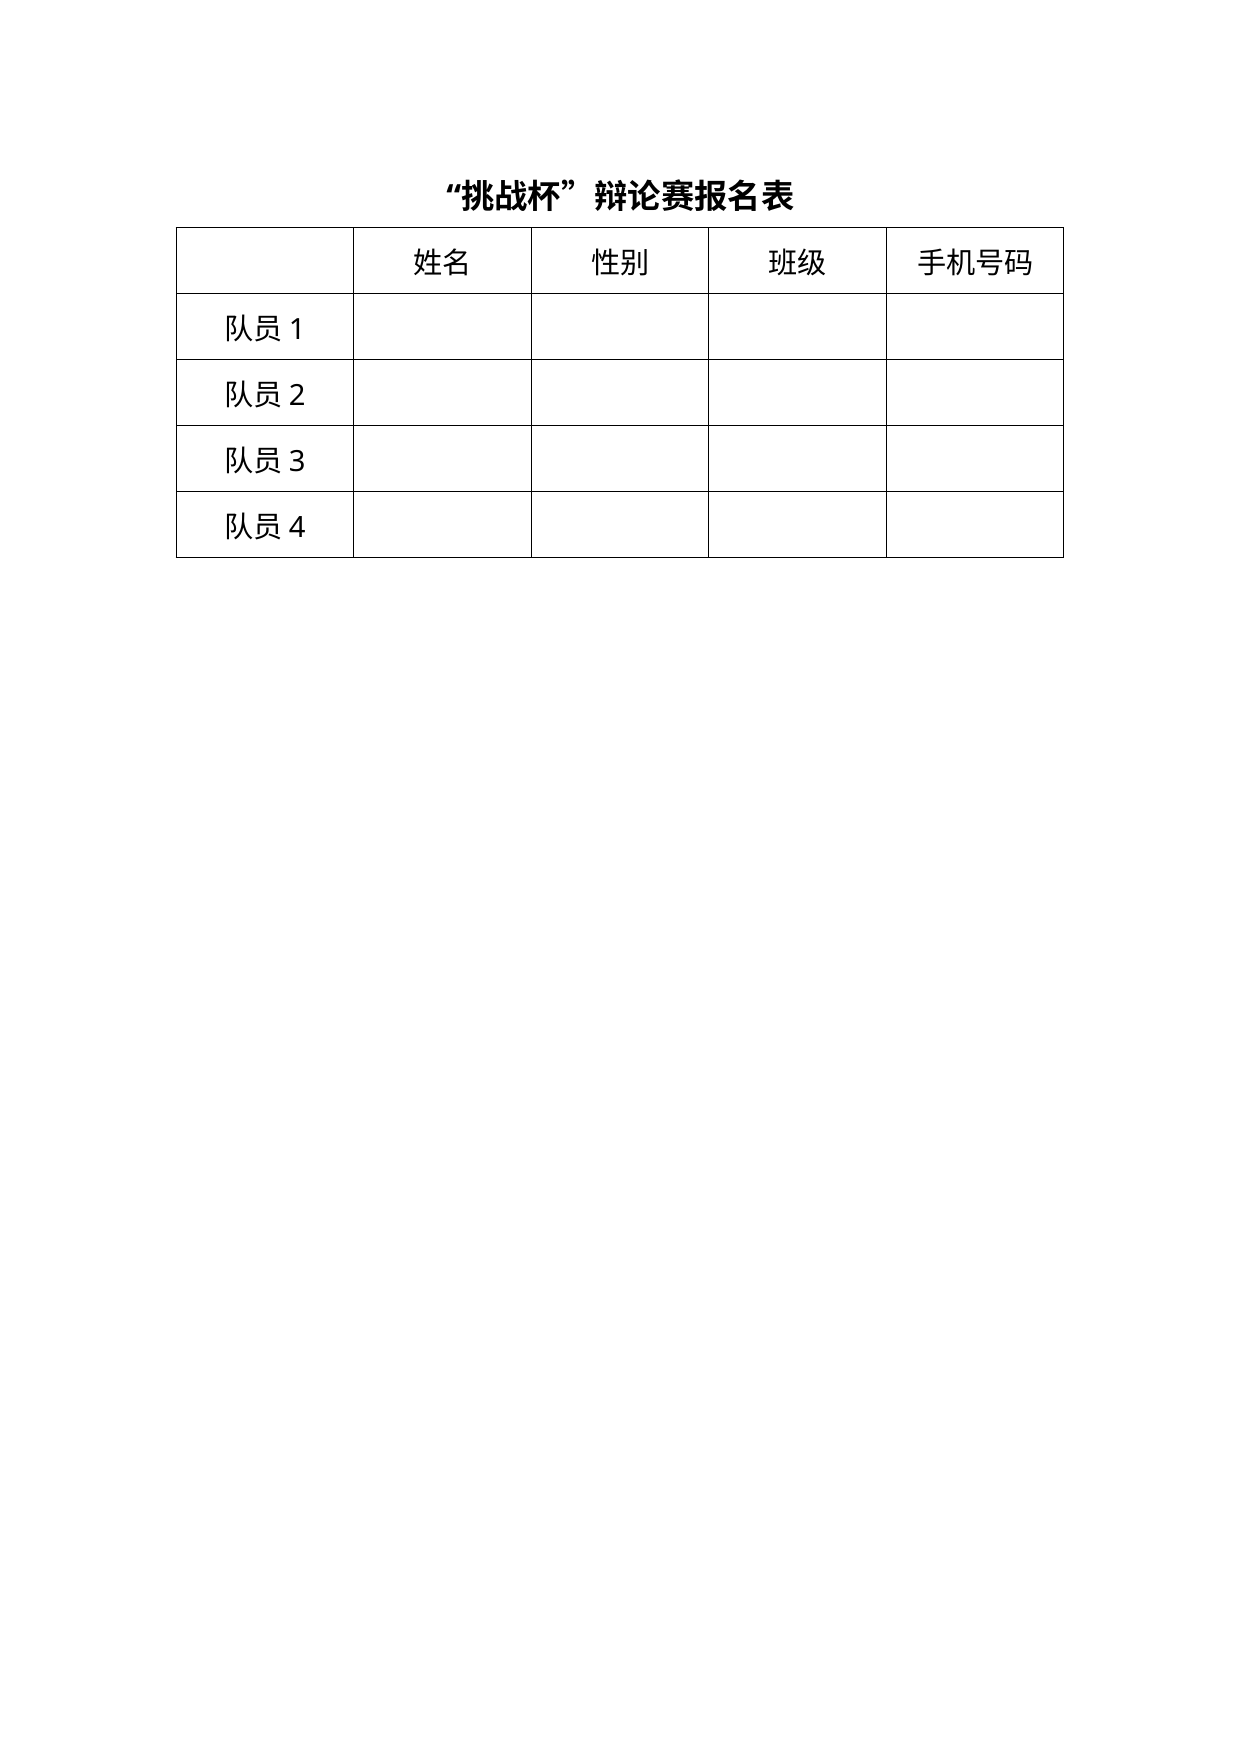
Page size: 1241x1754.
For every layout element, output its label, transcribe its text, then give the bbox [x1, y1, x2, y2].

table_cell [709, 360, 886, 425]
table_cell 队员2 [177, 360, 353, 425]
table_cell [709, 426, 886, 491]
table_cell [709, 492, 886, 557]
text “挑战杯”辩论赛报名表 [187, 162, 1053, 227]
table_cell [887, 426, 1063, 491]
table_cell [532, 360, 708, 425]
table_cell [532, 426, 708, 491]
table_cell [887, 492, 1063, 557]
table_cell [354, 492, 531, 557]
table_header 班级 [709, 228, 886, 293]
table_cell [354, 294, 531, 359]
table_cell 队员1 [177, 294, 353, 359]
table_header 手机号码 [887, 228, 1063, 293]
table_header [177, 228, 353, 293]
table_header 性别 [532, 228, 708, 293]
table_cell [354, 426, 531, 491]
table_cell 队员3 [177, 426, 353, 491]
table_cell [709, 294, 886, 359]
table_header 姓名 [354, 228, 531, 293]
table_cell [354, 360, 531, 425]
table_cell 队员4 [177, 492, 353, 557]
table_cell [532, 492, 708, 557]
table_cell [887, 294, 1063, 359]
table_cell [532, 294, 708, 359]
table_cell [887, 360, 1063, 425]
